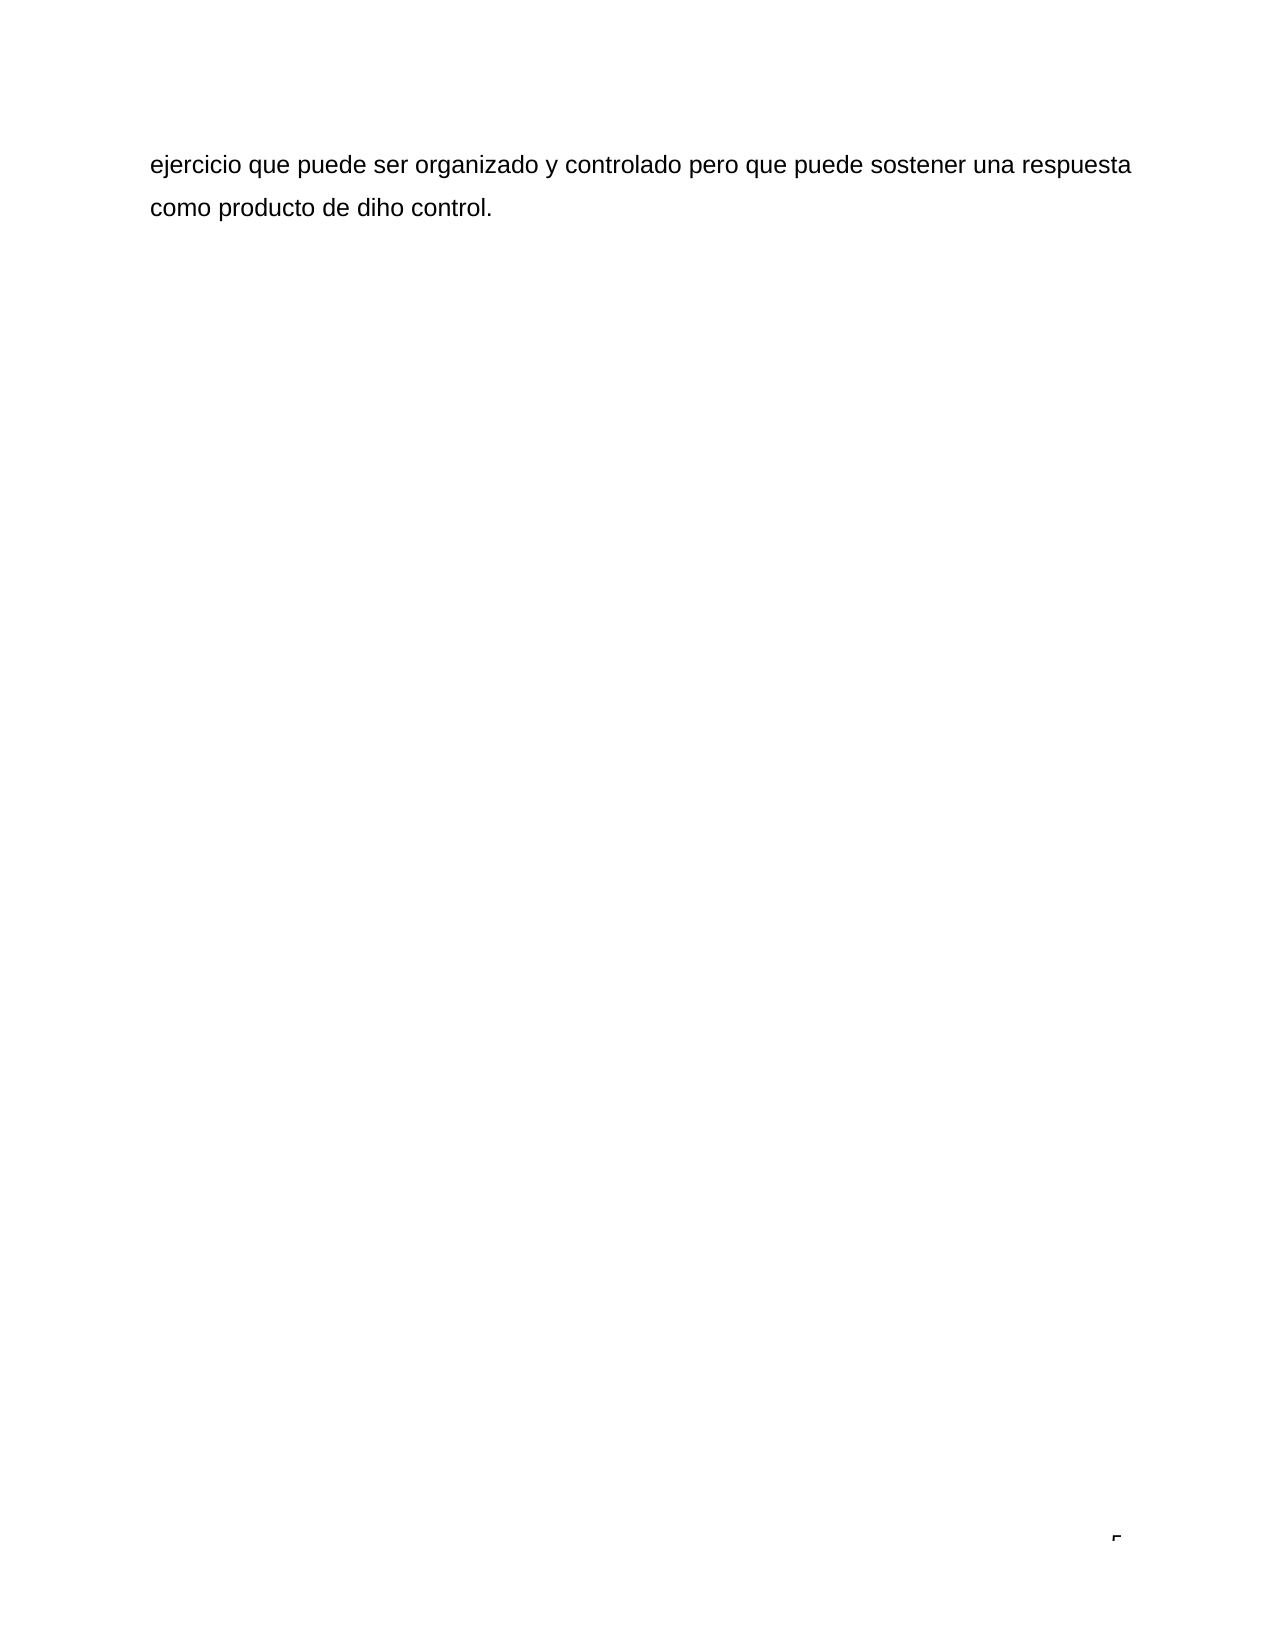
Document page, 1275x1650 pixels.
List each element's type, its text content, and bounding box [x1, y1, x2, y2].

text ejercicio que puede ser organizado y controlado pero que puede sostener una respuesta como producto de diho control. [150, 150, 1135, 222]
